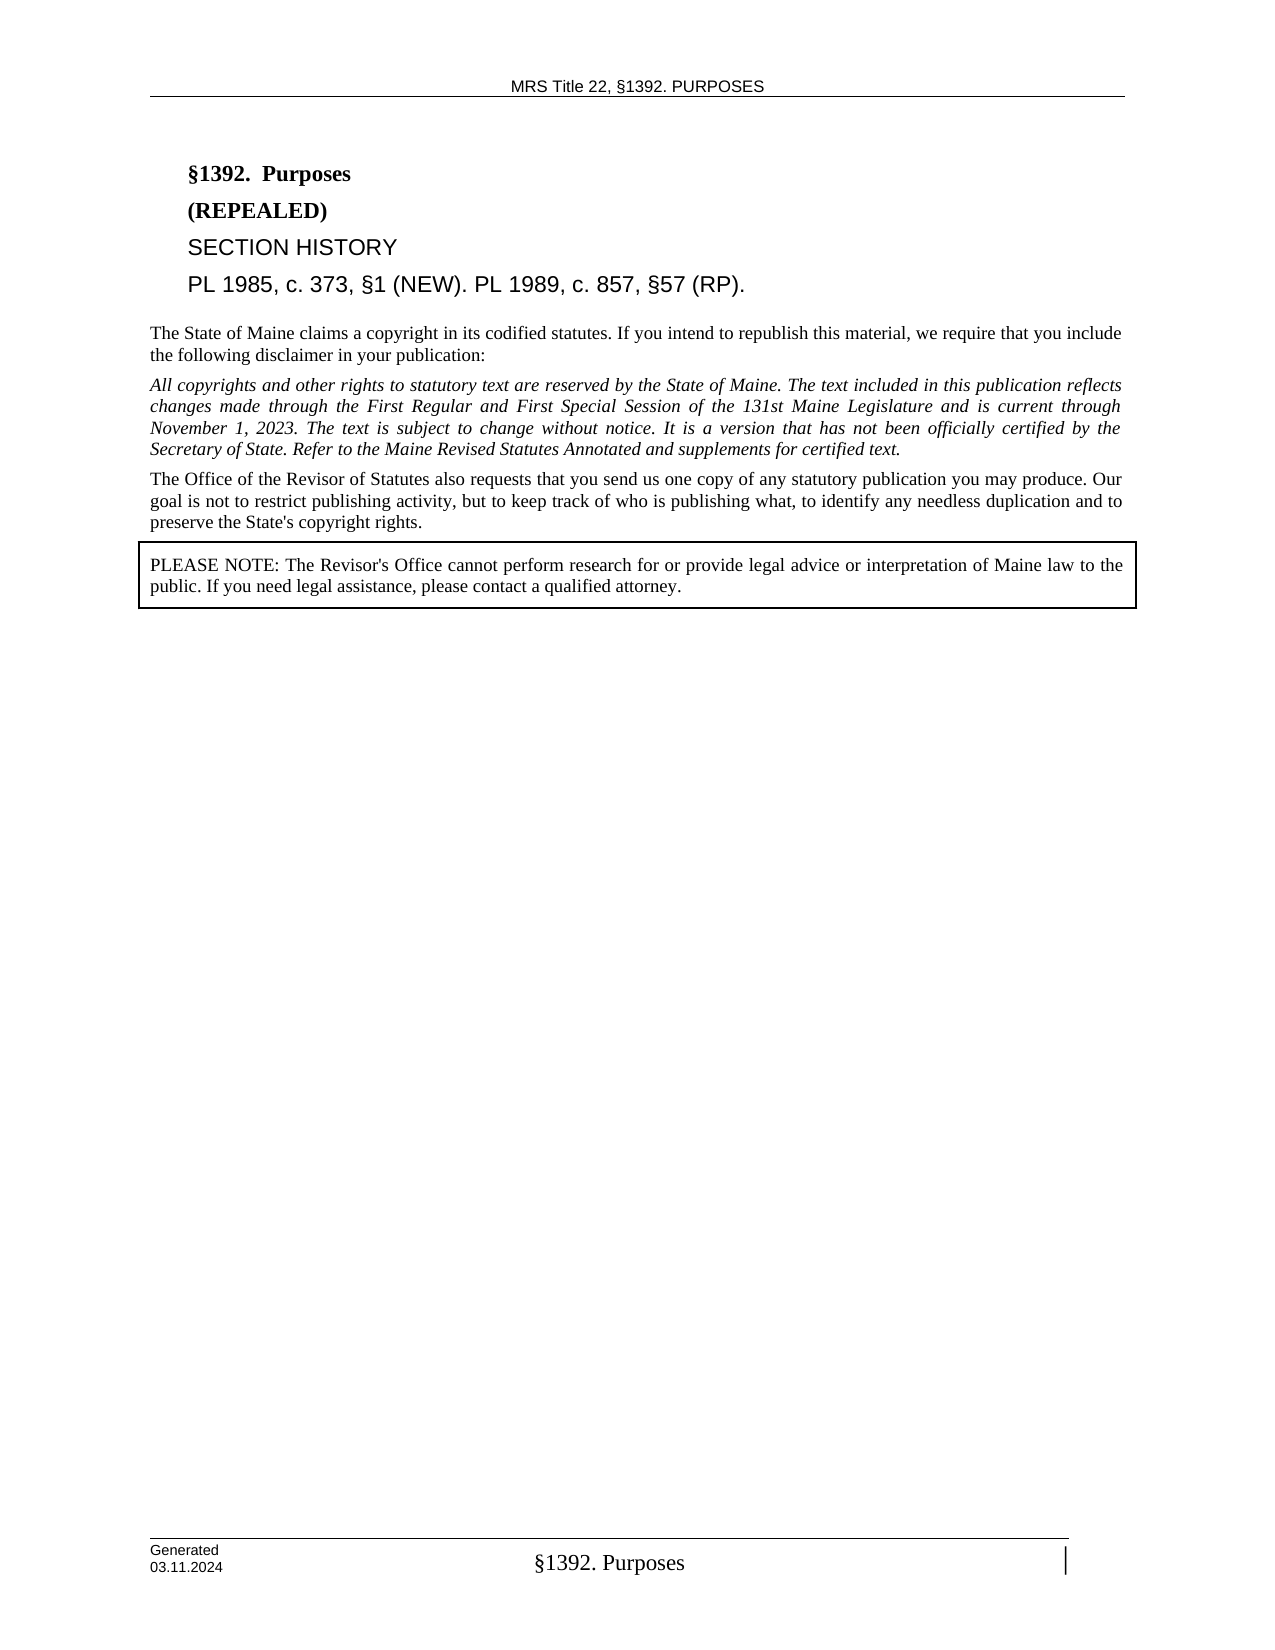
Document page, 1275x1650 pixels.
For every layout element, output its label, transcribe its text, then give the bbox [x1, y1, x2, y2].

text All copyrights and other rights to statutory text are reserved by the State of Maine. The text included in this publication reflects changes made through the First Regular and First Special Session of the 131st Maine Legislature and is current through November 1, 2023 . The text is subject to change without notice. It is a version that has not been officially certified by the Secretary of State. Refer to the Maine Revised Statutes Annotated and supplements for certified text. [150, 373, 1125, 460]
text PL 1985, c. 373, §1 (NEW). PL 1989, c. 857, §57 (RP). [187, 271, 1125, 297]
text The State of Maine claims a copyright in its codified statutes. If you intend to republish this material, we require that you include the following disclaimer in your publication: [150, 322, 1125, 365]
text (REPEALED) [187, 197, 1125, 223]
text §1392. Purposes [187, 160, 1125, 187]
text The Office of the Revisor of Statutes also requests that you send us one copy of any statutory publication you may produce. Our goal is not to restrict publishing activity, but to keep track of who is publishing what, to identify any needless duplication and to preserve the State's copyright rights. [150, 468, 1125, 533]
text PLEASE NOTE: The Revisor's Office cannot perform research for or provide legal advice or interpretation of Maine law to the public. If you need legal assistance, please contact a qualified attorney. [140, 543, 1135, 607]
text SECTION HISTORY [187, 234, 1125, 260]
